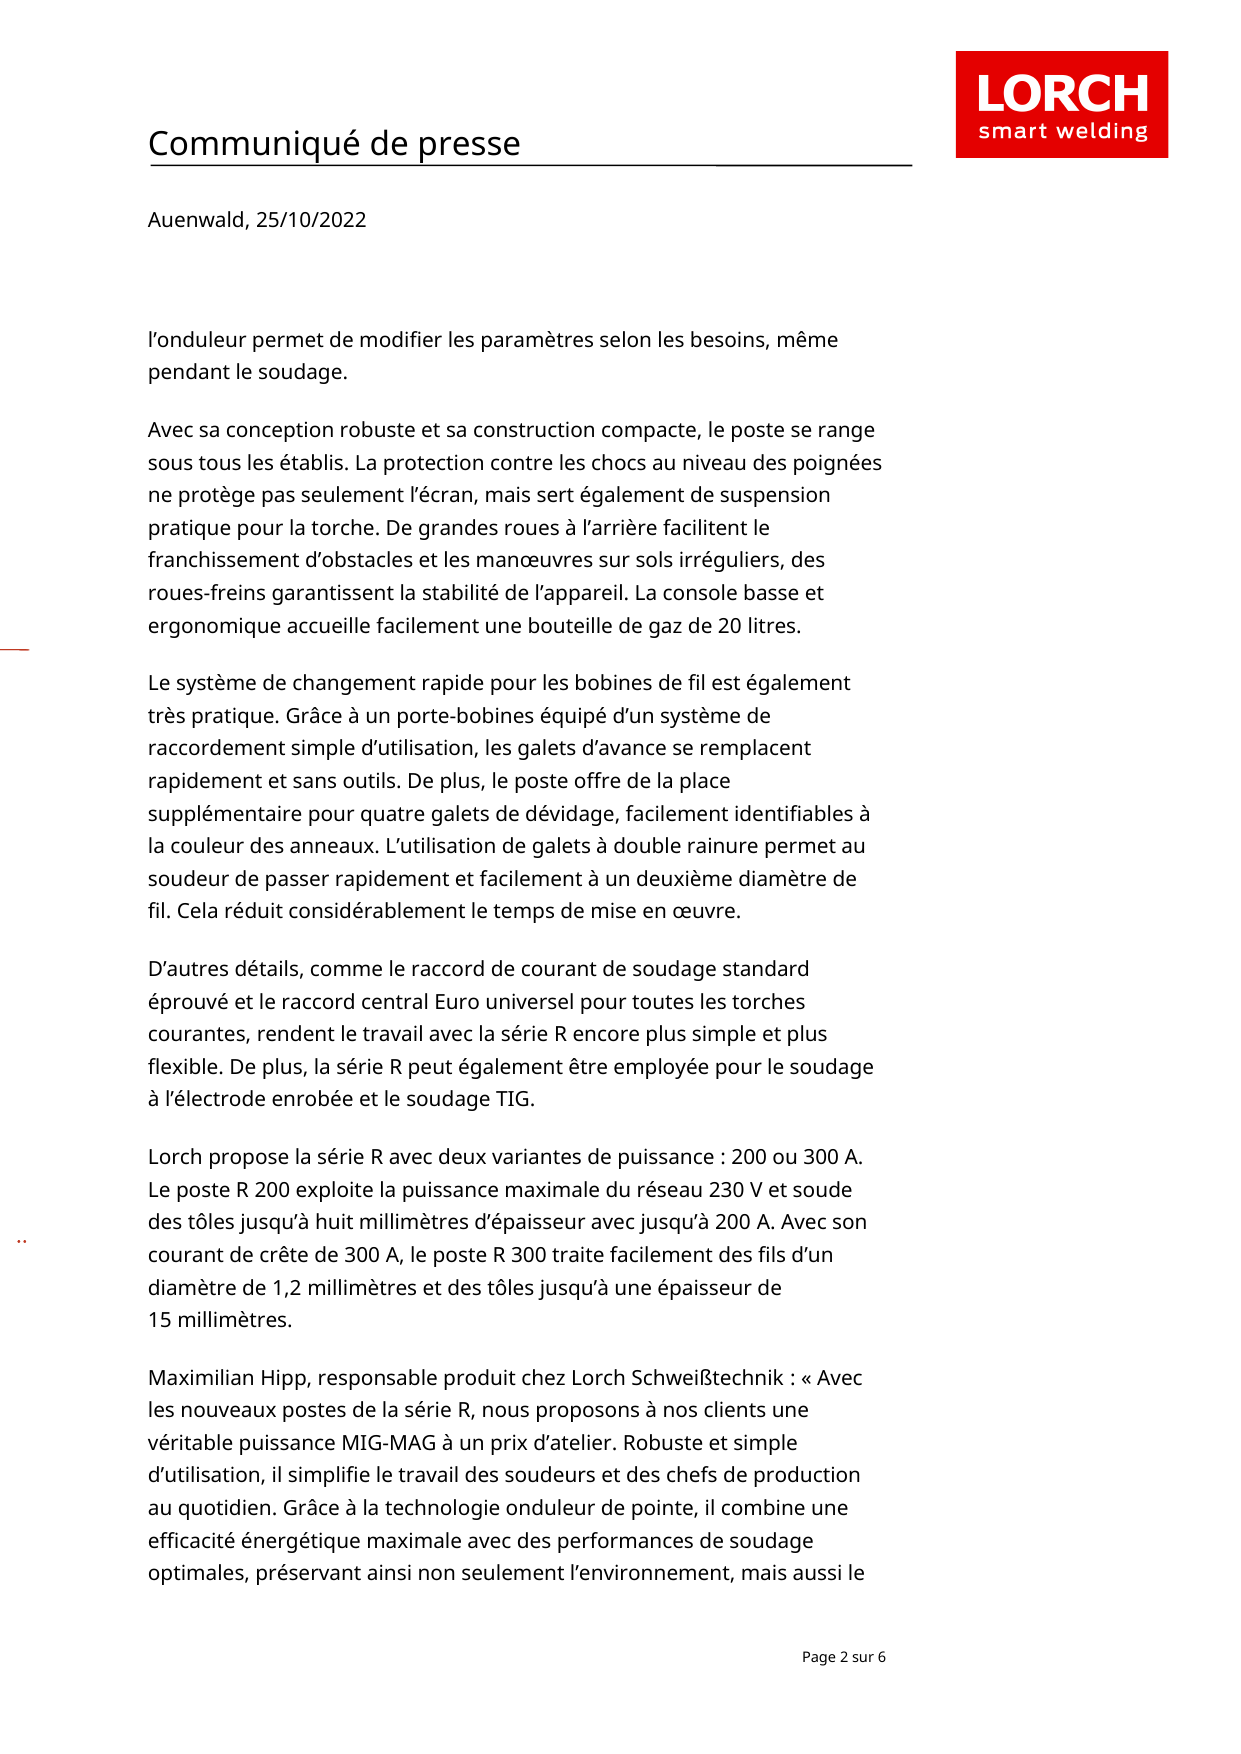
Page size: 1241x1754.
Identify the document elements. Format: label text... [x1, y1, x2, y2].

text Lorch propose la série R avec deux variantes de puissance : 200 ou 300 A. Le poste R 200 exploite la puissance maximale du réseau 230 V et soude des tôles jusqu’à huit millimètres d’épaisseur avec jusqu’à 200 A. Avec son courant de crête de 300 A, le poste R 300 traite facilement des fils d’un diamètre de 1,2 millimètres et des tôles jusqu’à une épaisseur de 15 millimètres. [148, 1142, 886, 1334]
text D’autres détails, comme le raccord de courant de soudage standard éprouvé et le raccord central Euro universel pour toutes les torches courantes, rendent le travail avec la série R encore plus simple et plus flexible. De plus, la série R peut également être employée pour le soudage à l’électrode enrobée et le soudage TIG. [148, 954, 886, 1113]
text Avec sa conception robuste et sa construction compacte, le poste se range sous tous les établis. La protection contre les chocs au niveau des poignées ne protège pas seulement l’écran, mais sert également de suspension pratique pour la torche. De grandes roues à l’arrière facilitent le franchissement d’obstacles et les manœuvres sur sols irréguliers, des roues-freins garantissent la stabilité de l’appareil. La console basse et ergonomique accueille facilement une bouteille de gaz de 20 litres. [148, 415, 886, 639]
text Le système de changement rapide pour les bobines de fil est également très pratique. Grâce à un porte-bobines équipé d’un système de raccordement simple d’utilisation, les galets d’avance se remplacent rapidement et sans outils. De plus, le poste offre de la place supplémentaire pour quatre galets de dévidage, facilement identifiables à la couleur des anneaux. L’utilisation de galets à double rainure permet au soudeur de passer rapidement et facilement à un deuxième diamètre de fil. Cela réduit considérablement le temps de mise en œuvre. [148, 668, 886, 925]
picture [955, 51, 1169, 158]
